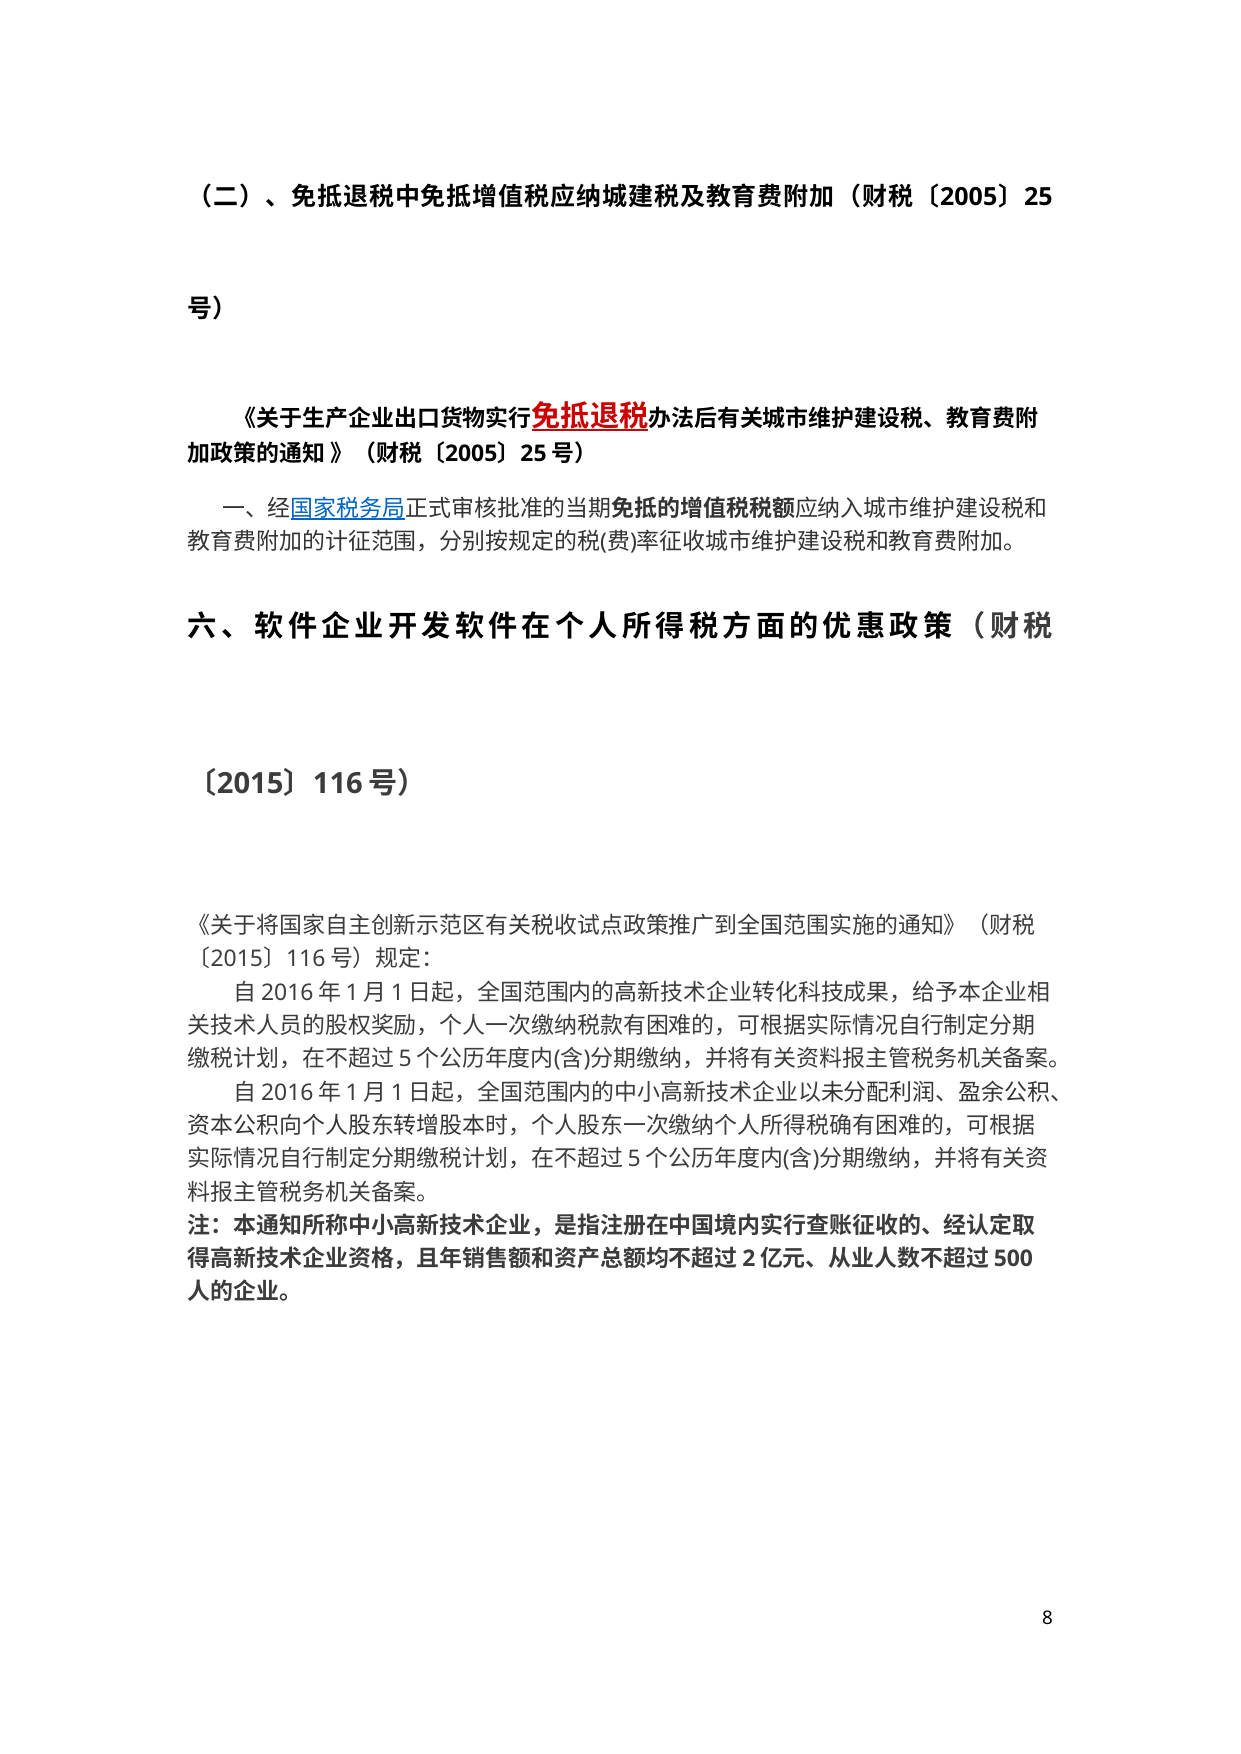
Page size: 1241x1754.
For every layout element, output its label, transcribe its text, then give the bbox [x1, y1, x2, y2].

text 注：本通知所称中小高新技术企业，是指注册在中国境内实行查账征收的、经认定取得高新技术企业资格，且年销售额和资产总额均不超过2亿元、从业人数不超过500人的企业。 [187, 1207, 1053, 1306]
text 《关于生产企业出口货物实行免抵退税办法后有关城市维护建设税、教育费附加政策的通知 》（财税〔2005〕25号） [187, 393, 1053, 468]
subtitle 六、软件企业开发软件在个人所得税方面的优惠政策（财税〔2015〕116号） [187, 591, 1053, 813]
text 《关于将国家自主创新示范区有关税收试点政策推广到全国范围实施的通知》（财税〔2015〕116号）规定： [187, 907, 1053, 973]
text 自，全国范围内的高新技术企业转化科技成果，给予本企业相关技术人员的股权奖励，个人一次缴纳税款有困难的，可根据实际情况自行制定分期缴税计划，在不超过5个公历年度内(含)分期缴纳，并将有关资料报主管税务机关备案。 [187, 973, 1053, 1073]
text 自，全国范围内的中小高新技术企业以未分配利润、盈余公积、资本公积向个人股东转增股本时，个人股东一次缴纳个人所得税确有困难的，可根据实际情况自行制定分期缴税计划，在不超过5个公历年度内(含)分期缴纳，并将有关资料报主管税务机关备案。 [187, 1073, 1053, 1207]
subtitle （二）、免抵退税中免抵增值税应纳城建税及教育费附加（财税〔2005〕25号） [187, 162, 1053, 339]
